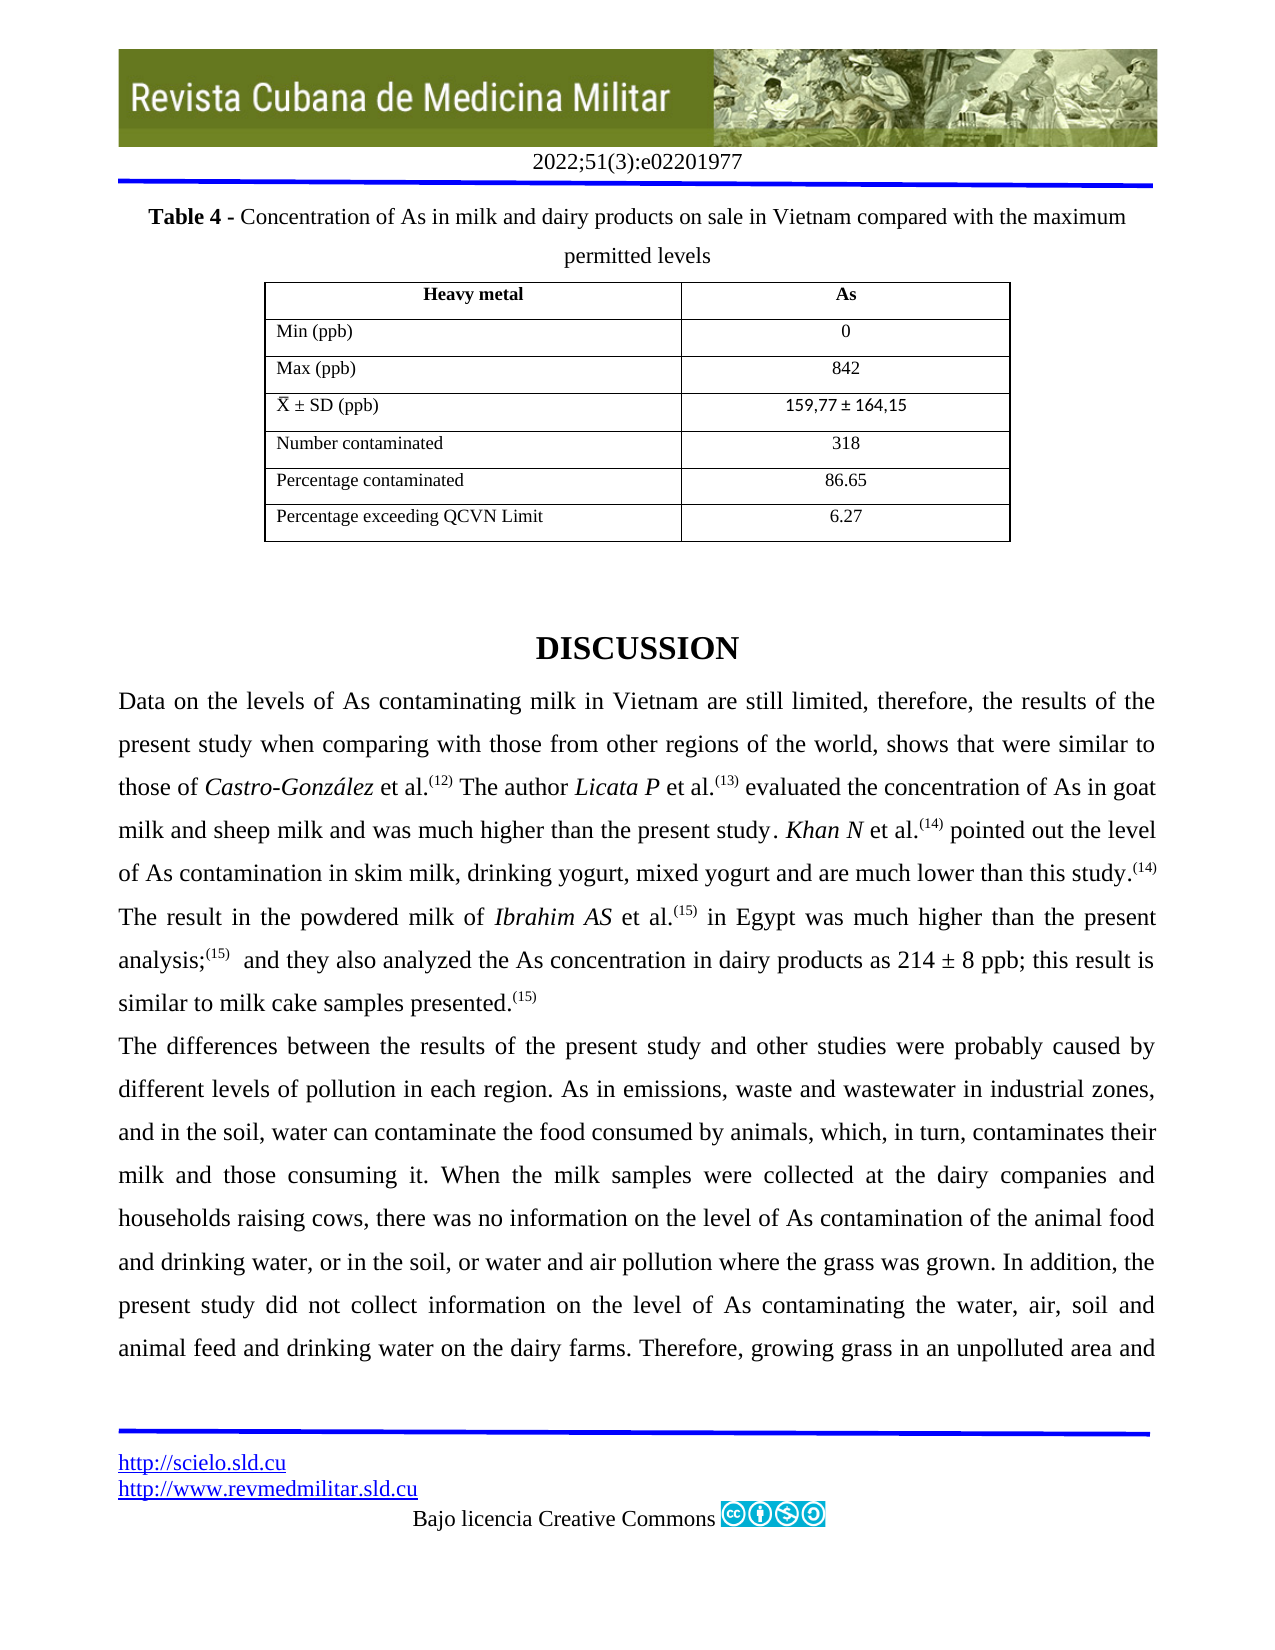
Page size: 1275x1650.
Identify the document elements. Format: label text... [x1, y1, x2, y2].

text DISCUSSION [118, 628, 1157, 667]
table_cell 86.65 [682, 469, 1009, 504]
table_cell 6.27 [682, 505, 1009, 541]
table_cell Max (ppb) [266, 357, 681, 392]
picture [118, 49, 1158, 147]
table_cell 842 [682, 357, 1009, 392]
table_header As [682, 283, 1009, 319]
table_cell 159,77 ± 164,15 [682, 394, 1009, 431]
table_cell Min (ppb) [266, 320, 681, 356]
table_header Heavy metal [266, 283, 681, 319]
table_cell X̅ ± SD (ppb) [266, 394, 681, 431]
picture [720, 1501, 826, 1527]
table_cell Percentage exceeding QCVN Limit [266, 505, 681, 541]
text Table 4 - Concentration of As in milk and dairy products on sale in Vietnam compared with the maximum permitted levels [118, 203, 1157, 269]
text Data on the levels of As contaminating milk in Vietnam are still limited, therefore, the results of the present study when comparing with those from other regions of the world, shows that were similar to those of Castro-González et al.(12) The author Licata P et al.(13) evaluated the concentration of As in goat milk and sheep milk and was much higher than the present study. Khan N et al.(14) pointed out the level of As contamination in skim milk, drinking yogurt, mixed yogurt and are much lower than this study.(14) The result in the powdered milk of Ibrahim AS et al.(15) in Egypt was much higher than the present analysis;(15) and they also analyzed the As concentration in dairy products as 214 ± 8 ppb; this result is similar to milk cake samples presented.(15) [118, 686, 1157, 1017]
table_cell Number contaminated [266, 432, 681, 467]
table_cell Percentage contaminated [266, 469, 681, 504]
table_cell 318 [682, 432, 1009, 467]
table_cell 0 [682, 320, 1009, 356]
